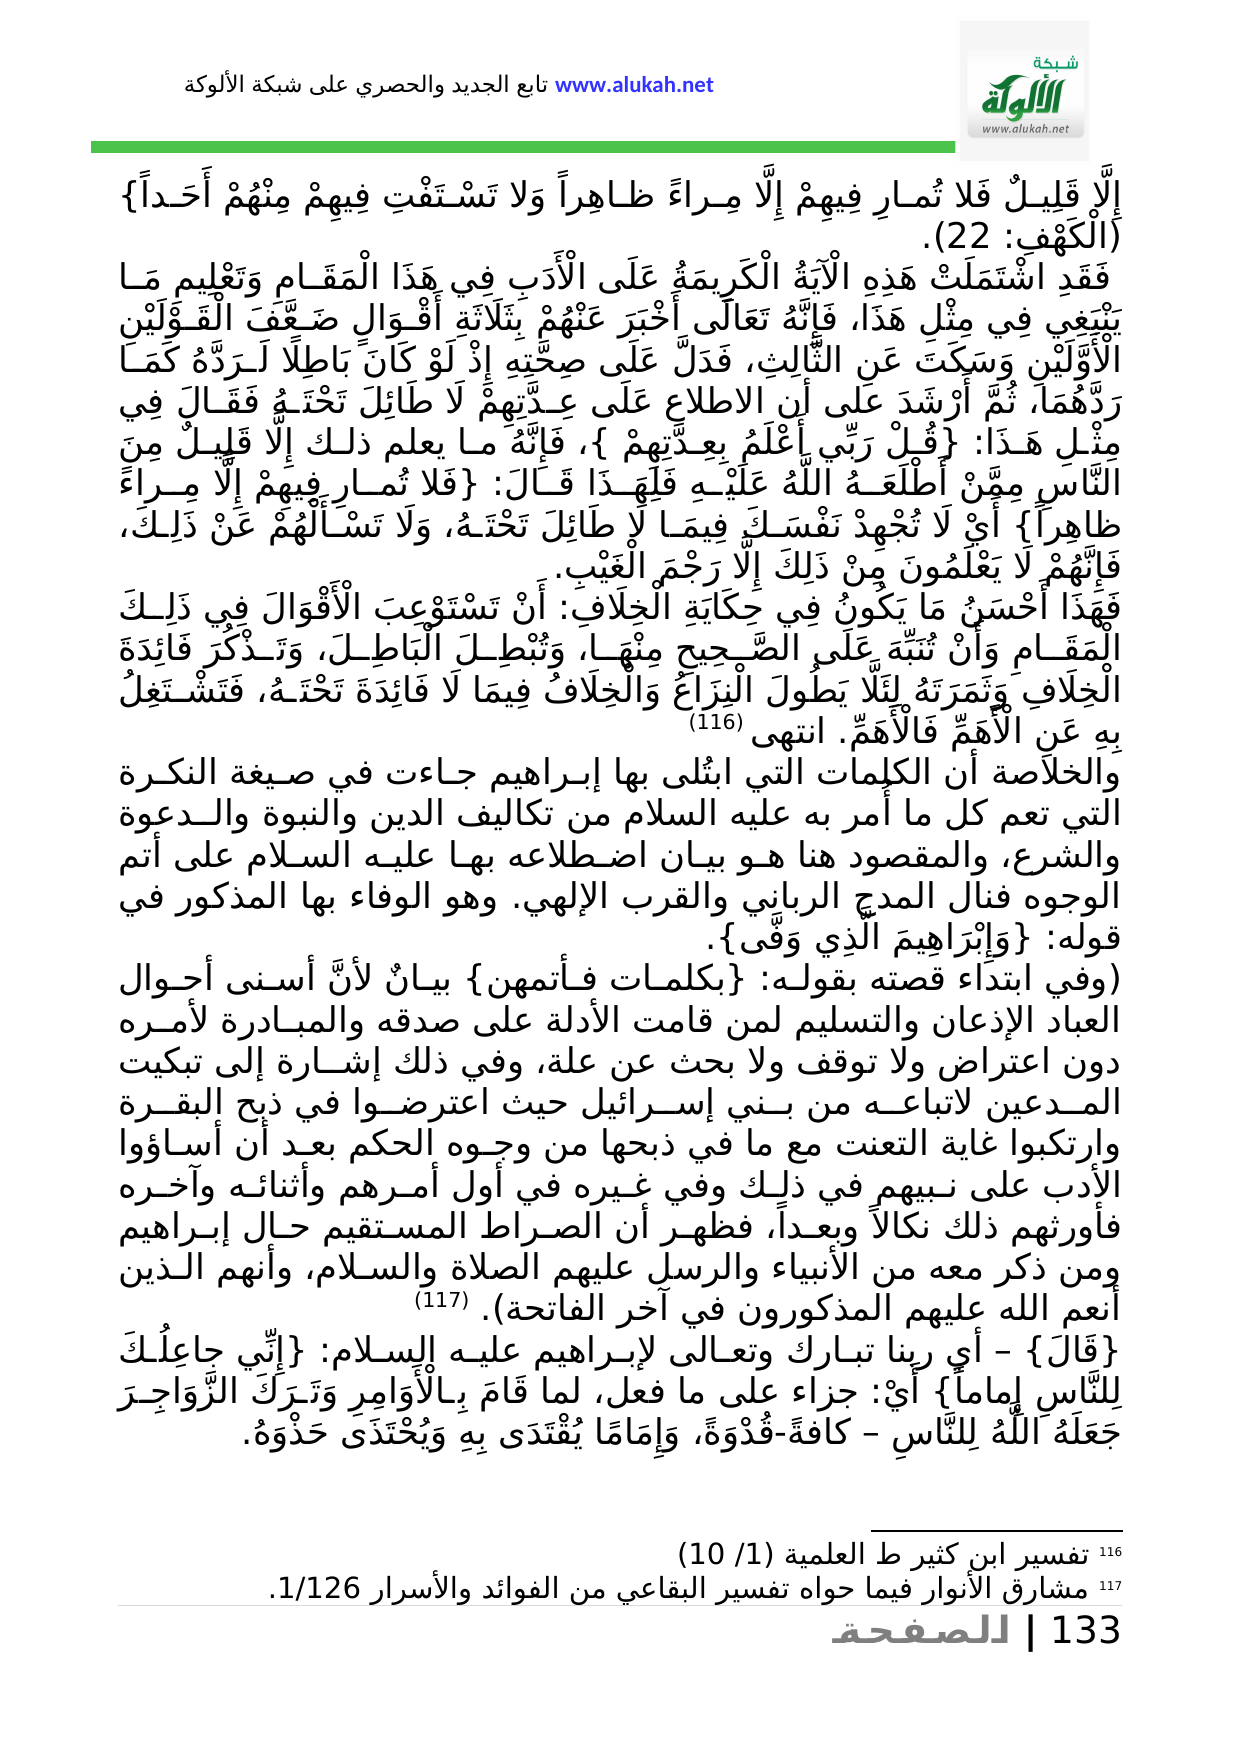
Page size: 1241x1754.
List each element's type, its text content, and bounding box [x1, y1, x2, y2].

text {سَيَقُولُونَ ثَلاثَةٌ رابِعُهُمْ كَلْبُهُمْ، وَيَقُولُونَ خَمْسَةٌ سادِسُهُمْ كَلْبُهُمْ رَجْماً بِالْغَيْبِ، وَيَقُولُونَ سَبْعَةٌ وَثامِنُهُمْ كَلْبُهُمْ، قُلْ رَبِّي أَعْلَمُ بِعِدَّتِهِمْ مَا يَعْلَمُهُمْ إِلَّا قَلِيلٌ فَلا تُمارِ فِيهِمْ إِلَّا مِراءً ظاهِراً وَلا تَسْتَفْتِ فِيهِمْ مِنْهُمْ أَحَداً} (الْكَهْفِ: 22). [118, 174, 1122, 257]
text والخلاصة أن الكلمات التي ابتُلى بها إبراهيم جاءت في صيغة النكرة التي تعم كل ما أُمر به عليه السلام من تكاليف الدين والنبوة والدعوة والشرع، والمقصود هنا هو بيان اضطلاعه بها عليه السلام على أتم الوجوه فنال المدح الرباني والقرب الإلهي. وهو الوفاء بها المذكور في قوله: {وَإِبْرَاهِيمَ الَّذِي وَفَّى}. [118, 752, 1122, 958]
text {قَالَ} – أي ربنا تبارك وتعالى لإبراهيم عليه السلام: {إِنِّي جاعِلُكَ لِلنَّاسِ إِماماً} أَيْ: جزاء على ما فعل، لما قَامَ بِالْأَوَامِرِ وَتَرَكَ الزَّوَاجِرَ جَعَلَهُ اللَّهُ لِلنَّاسِ – كافةً-قُدْوَةً، وَإِمَامًا يُقْتَدَى بِهِ وَيُحْتَذَى حَذْوَهُ. [118, 1329, 1122, 1453]
text (وفي ابتداء قصته بقوله: {بكلمات فأتمهن} بيانٌ لأنَّ أسنى أحوال العباد الإذعان والتسليم لمن قامت الأدلة على صدقه والمبادرة لأمره دون اعتراض ولا توقف ولا بحث عن علة، وفي ذلك إشارة إلى تبكيت المدعين لاتباعه من بني إسرائيل حيث اعترضوا في ذبح البقرة وارتكبوا غاية التعنت مع ما في ذبحها من وجوه الحكم بعد أن أساؤوا الأدب على نبيهم في ذلك وفي غيره في أول أمرهم وأثنائه وآخره فأورثهم ذلك نكالاً وبعداً، فظهر أن الصراط المستقيم حال إبراهيم ومن ذكر معه من الأنبياء والرسل عليهم الصلاة والسلام، وأنهم الذين أنعم الله عليهم المذكورون في آخر الفاتحة). () [118, 958, 1122, 1329]
text فَقَدِ اشْتَمَلَتْ هَذِهِ الْآيَةُ الْكَرِيمَةُ عَلَى الْأَدَبِ فِي هَذَا الْمَقَامِ وَتَعْلِيمِ مَا يَنْبَغِي فِي مِثْلِ هَذَا، فَإِنَّهُ تَعَالَى أَخْبَرَ عَنْهُمْ بِثَلَاثَةِ أَقْوَالٍ ضَعَّفَ الْقَوْلَيْنِ الْأَوَّلَيْنِ وَسَكَتَ عَنِ الثَّالِثِ، فَدَلَّ عَلَى صِحَّتِهِ إِذْ لَوْ كَانَ بَاطِلًا لَرَدَّهُ كَمَا رَدَّهُمَا، ثُمَّ أَرْشَدَ على أن الاطلاع عَلَى عِدَّتِهِمْ لَا طَائِلَ تَحْتَهُ فَقَالَ فِي مِثْلِ هَذَا: {قُلْ رَبِّي أَعْلَمُ بِعِدَّتِهِمْ }، فَإِنَّهُ ما يعلم ذلك إِلَّا قَلِيلٌ مِنَ النَّاسِ مِمَّنْ أَطْلَعَهُ اللَّهُ عَلَيْهِ فَلِهَذَا قَالَ: {فَلا تُمارِ فِيهِمْ إِلَّا مِراءً ظاهِراً} أَيْ لَا تُجْهِدْ نَفْسَكَ فِيمَا لَا طَائِلَ تَحْتَهُ، وَلَا تَسْأَلْهُمْ عَنْ ذَلِكَ، فَإِنَّهُمْ لَا يَعْلَمُونَ مِنْ ذَلِكَ إِلَّا رَجْمَ الْغَيْبِ. [118, 257, 1122, 587]
text فَهَذَا أَحْسَنُ مَا يَكُونُ فِي حِكَايَةِ الْخِلَافِ: أَنْ تَسْتَوْعِبَ الْأَقْوَالَ فِي ذَلِكَ الْمَقَامِ وَأَنْ تُنَبِّهَ عَلَى الصَّحِيحِ مِنْهَا، وَتُبْطِلَ الْبَاطِلَ، وَتَذْكُرَ فَائِدَةَ الْخِلَافِ وَثَمَرَتَهُ لِئَلَّا يَطُولَ الْنِزَاعُ وَالْخِلَافُ فِيمَا لَا فَائِدَةَ تَحْتَهُ، فَتَشْتَغِلُ بِهِ عَنِ الْأَهَمِّ فَالْأَهَمِّ. انتهى () [118, 587, 1122, 752]
